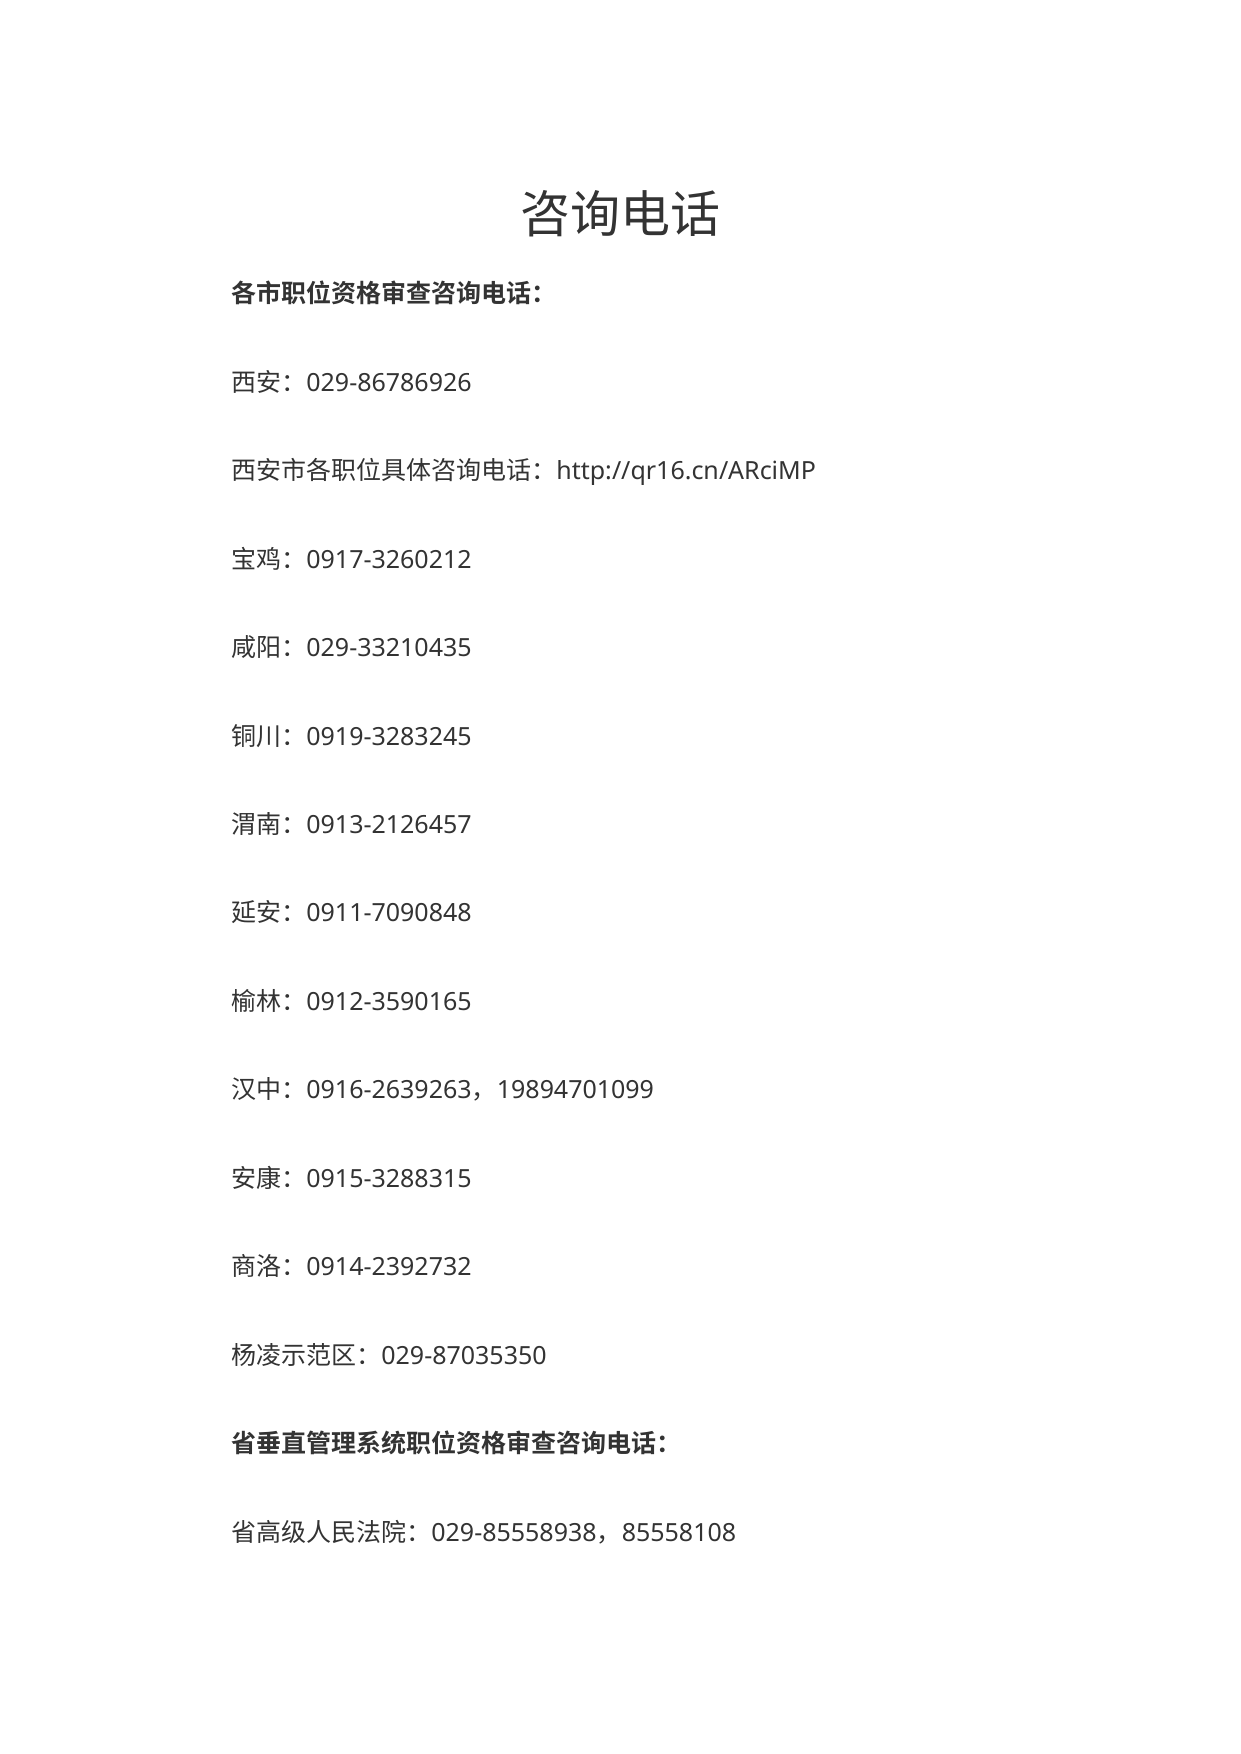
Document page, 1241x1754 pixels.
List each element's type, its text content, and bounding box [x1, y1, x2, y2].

text 西安：029-86786926 [187, 348, 1053, 413]
text 咸阳：029-33210435 [187, 613, 1053, 678]
text 宝鸡：0917-3260212 [187, 525, 1053, 590]
text 汉中：0916-2639263，19894701099 [187, 1055, 1053, 1120]
text 榆林：0912-3590165 [187, 967, 1053, 1032]
text 安康：0915-3288315 [187, 1144, 1053, 1209]
text 商洛：0914-2392732 [187, 1232, 1053, 1297]
text 省高级人民法院：029-85558938，85558108 [187, 1498, 1053, 1563]
text 渭南：0913-2126457 [187, 790, 1053, 855]
text 杨凌示范区：029-87035350 [187, 1321, 1053, 1386]
text 延安：0911-7090848 [187, 878, 1053, 943]
subtitle 咨询电话 [187, 162, 1053, 259]
text 铜川：0919-3283245 [187, 702, 1053, 767]
text 各市职位资格审查咨询电话： [187, 259, 1053, 324]
text 省垂直管理系统职位资格审查咨询电话： [187, 1409, 1053, 1474]
text 西安市各职位具体咨询电话：http://qr16.cn/ARciMP [187, 436, 1053, 501]
